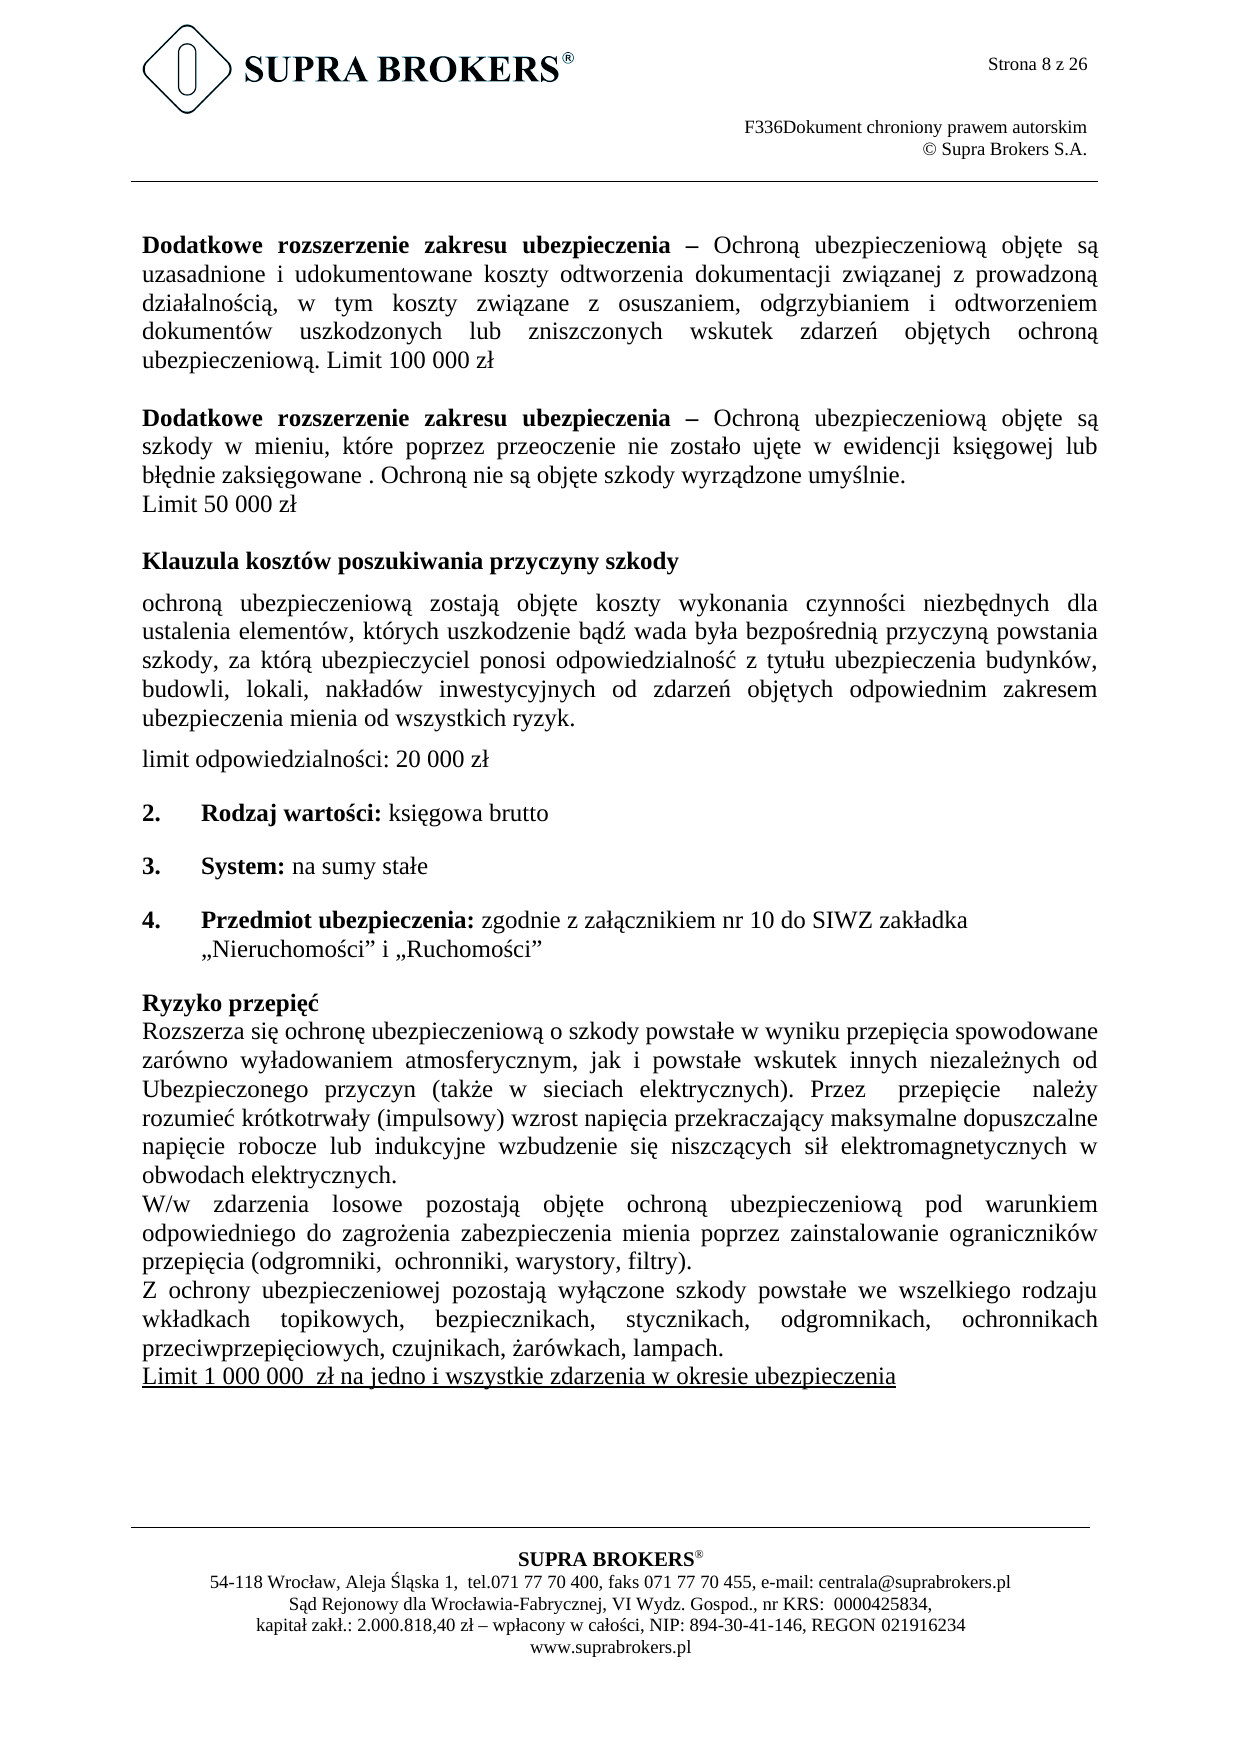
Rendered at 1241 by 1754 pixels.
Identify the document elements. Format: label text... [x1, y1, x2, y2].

list Rodzaj wartości: księgowa brutto [142, 798, 1098, 826]
text Limit 1 000 000 zł na jedno i wszystkie zdarzenia w okresie ubezpieczenia [142, 1361, 1099, 1390]
text ochroną ubezpieczeniową zostają objęte koszty wykonania czynności niezbędnych dla ustalenia elementów, których uszkodzenie bądź wada była bezpośrednią przyczyną powstania szkody, za którą ubezpieczyciel ponosi odpowiedzialność z tytułu ubezpieczenia budynków, budowli, lokali, nakładów inwestycyjnych od zdarzeń objętych odpowiednim zakresem ubezpieczenia mienia od wszystkich ryzyk. [142, 588, 1098, 731]
text Klauzula kosztów poszukiwania przyczyny szkody [142, 546, 1098, 575]
text Dodatkowe rozszerzenie zakresu ubezpieczenia – Ochroną ubezpieczeniową objęte są szkody w mieniu, które poprzez przeoczenie nie zostało ujęte w ewidencji księgowej lub błędnie zaksięgowane . Ochroną nie są objęte szkody wyrządzone umyślnie. [142, 403, 1098, 489]
text Z ochrony ubezpieczeniowej pozostają wyłączone szkody powstałe we wszelkiego rodzaju wkładkach topikowych, bezpiecznikach, stycznikach, odgromnikach, ochronnikach przeciwprzepięciowych, czujnikach, żarówkach, lampach. [142, 1275, 1098, 1361]
text Limit 50 000 zł [142, 489, 1098, 518]
picture [142, 23, 604, 117]
list Przedmiot ubezpieczenia: zgodnie z załącznikiem nr 10 do SIWZ zakładka „Nieruchomości” i „Ruchomości” [142, 905, 1098, 963]
text Ryzyko przepięć [142, 988, 1098, 1016]
text Rozszerza się ochronę ubezpieczeniową o szkody powstałe w wyniku przepięcia spowodowane zarówno wyładowaniem atmosferycznym, jak i powstałe wskutek innych niezależnych od Ubezpieczonego przyczyn (także w sieciach elektrycznych). Przez przepięcie należy rozumieć krótkotrwały (impulsowy) wzrost napięcia przekraczający maksymalne dopuszczalne napięcie robocze lub indukcyjne wzbudzenie się niszczących sił elektromagnetycznych w obwodach elektrycznych. [142, 1016, 1098, 1189]
text Dodatkowe rozszerzenie zakresu ubezpieczenia – Ochroną ubezpieczeniową objęte są uzasadnione i udokumentowane koszty odtworzenia dokumentacji związanej z prowadzoną działalnością, w tym koszty związane z osuszaniem, odgrzybianiem i odtworzeniem dokumentów uszkodzonych lub zniszczonych wskutek zdarzeń objętych ochroną ubezpieczeniową. Limit 100 000 zł [142, 230, 1098, 374]
text W/w zdarzenia losowe pozostają objęte ochroną ubezpieczeniową pod warunkiem odpowiedniego do zagrożenia zabezpieczenia mienia poprzez zainstalowanie ograniczników przepięcia (odgromniki, ochronniki, warystory, filtry). [142, 1189, 1098, 1275]
text limit odpowiedzialności: 20 000 zł [142, 744, 1098, 773]
list System: na sumy stałe [142, 851, 1098, 880]
